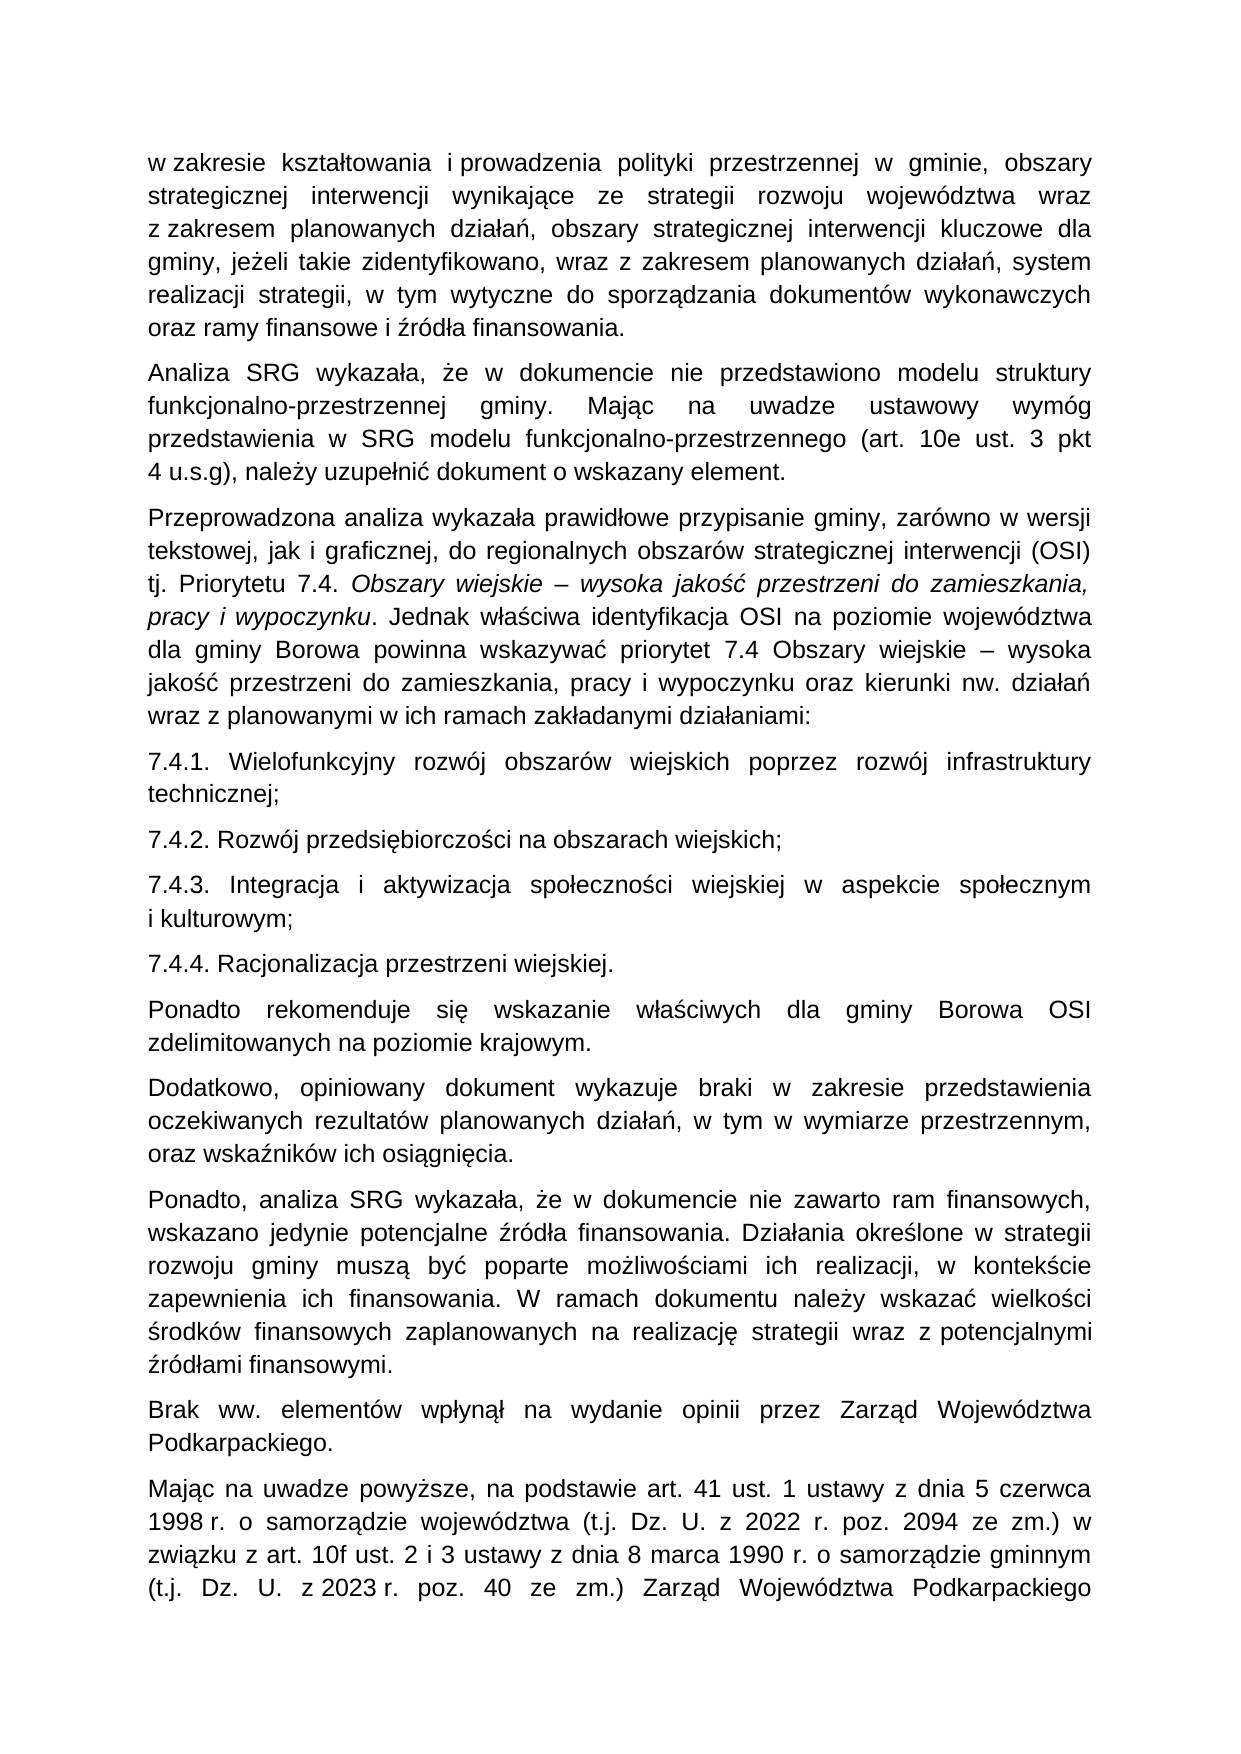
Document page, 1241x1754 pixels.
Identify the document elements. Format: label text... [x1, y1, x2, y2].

text 7.4.2. Rozwój przedsiębiorczości na obszarach wiejskich; [148, 825, 1093, 854]
text Dodatkowo, opiniowany dokument wykazuje braki w zakresie przedstawienia oczekiwanych rezultatów planowanych działań, w tym w wymiarze przestrzennym, oraz wskaźników ich osiągnięcia. [148, 1073, 1093, 1168]
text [148, 148, 1093, 341]
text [148, 1474, 1093, 1602]
text Analiza SRG wykazała, że w dokumencie nie przedstawiono modelu struktury funkcjonalno-przestrzennej gminy. Mając na uwadze ustawowy wymóg przedstawienia w SRG modelu funkcjonalno-przestrzennego (art. 10e ust. 3 pkt 4 u.s.g), należy uzupełnić dokument o wskazany element. [148, 358, 1093, 486]
text Ponadto, analiza SRG wykazała, że w dokumencie nie zawarto ram finansowych, wskazano jedynie potencjalne źródła finansowania. Działania określone w strategii rozwoju gminy muszą być poparte możliwościami ich realizacji, w kontekście zapewnienia ich finansowania. W ramach dokumentu należy wskazać wielkości środków finansowych zaplanowanych na realizację strategii wraz z potencjalnymi źródłami finansowymi. [148, 1185, 1093, 1378]
text 7.4.1. Wielofunkcyjny rozwój obszarów wiejskich poprzez rozwój infrastruktury technicznej; [148, 746, 1093, 808]
text 7.4.4. Racjonalizacja przestrzeni wiejskiej. [148, 949, 1093, 978]
text Przeprowadzona analiza wykazała prawidłowe przypisanie gminy, zarówno w wersji tekstowej, jak i graficznej, do regionalnych obszarów strategicznej interwencji (OSI) tj. Priorytetu 7.4. Obszary wiejskie – wysoka jakość przestrzeni do zamieszkania, pracy i wypoczynku. Jednak właściwa identyfikacja OSI na poziomie województwa dla gminy Borowa powinna wskazywać priorytet 7.4 Obszary wiejskie – wysoka jakość przestrzeni do zamieszkania, pracy i wypoczynku oraz kierunki nw. działań wraz z planowanymi w ich ramach zakładanymi działaniami: [148, 503, 1093, 730]
text 7.4.3. Integracja i aktywizacja społeczności wiejskiej w aspekcie społecznym i kulturowym; [148, 871, 1093, 932]
text Brak ww. elementów wpłynął na wydanie opinii przez Zarząd Województwa Podkarpackiego. [148, 1395, 1093, 1457]
text Ponadto rekomenduje się wskazanie właściwych dla gminy Borowa OSI zdelimitowanych na poziomie krajowym. [148, 994, 1093, 1056]
